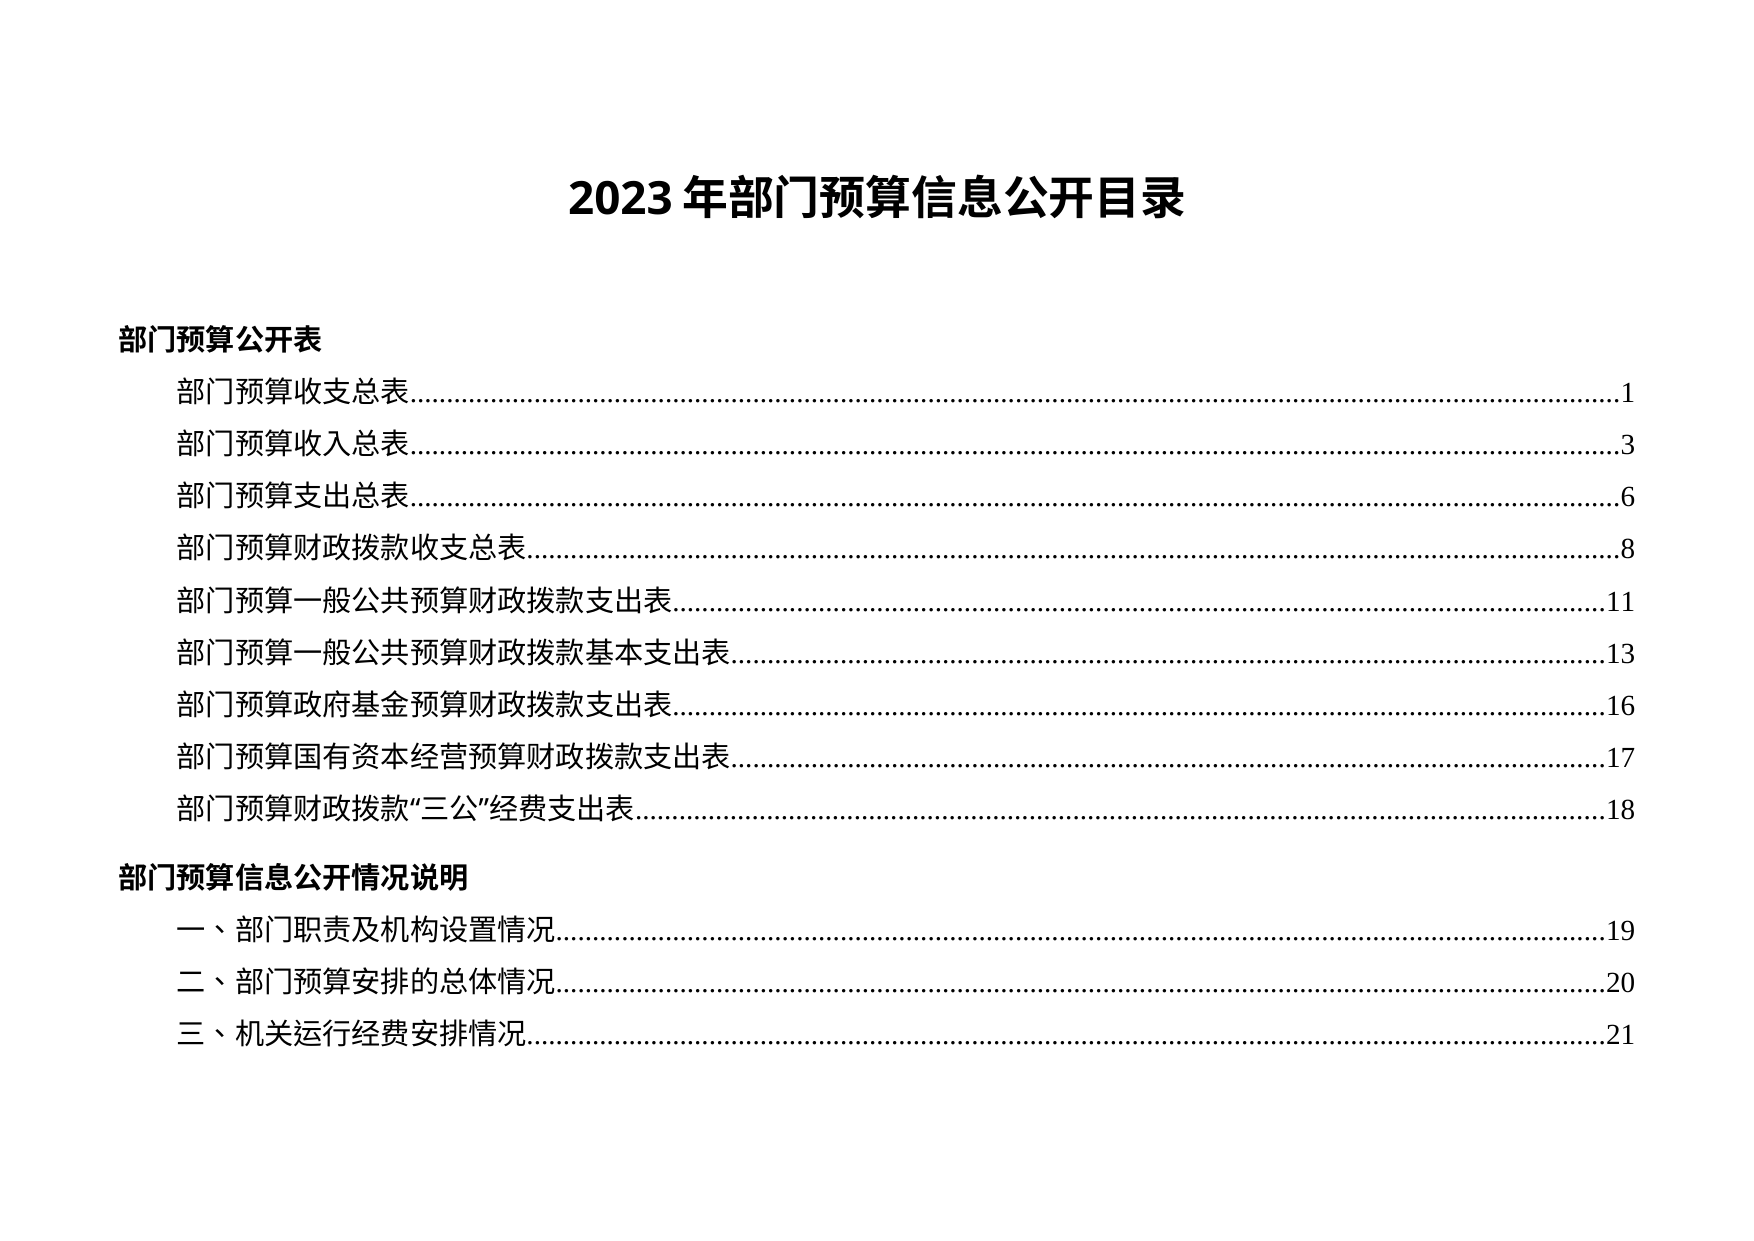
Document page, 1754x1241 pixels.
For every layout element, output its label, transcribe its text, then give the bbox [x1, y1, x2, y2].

text 部门预算一般公共预算财政拨款支出表 11 [118, 580, 1636, 619]
text 三、机关运行经费安排情况 21 [118, 1013, 1636, 1053]
text 二、部门预算安排的总体情况 20 [118, 961, 1636, 1001]
text 2023年部门预算信息公开目录 [118, 165, 1636, 228]
text 部门预算信息公开情况说明 [118, 857, 1636, 897]
text 部门预算财政拨款收支总表 8 [118, 528, 1636, 567]
text 部门预算政府基金预算财政拨款支出表 16 [118, 684, 1636, 724]
text 部门预算收支总表 1 [118, 371, 1636, 411]
text 部门预算收入总表 3 [118, 423, 1636, 463]
text 部门预算一般公共预算财政拨款基本支出表 13 [118, 632, 1636, 672]
text 部门预算支出总表 6 [118, 475, 1636, 515]
text 部门预算公开表 [118, 319, 1636, 358]
text 部门预算国有资本经营预算财政拨款支出表 17 [118, 736, 1636, 776]
text 部门预算财政拨款“三公”经费支出表 18 [118, 788, 1636, 828]
text 一、部门职责及机构设置情况 19 [118, 909, 1636, 949]
